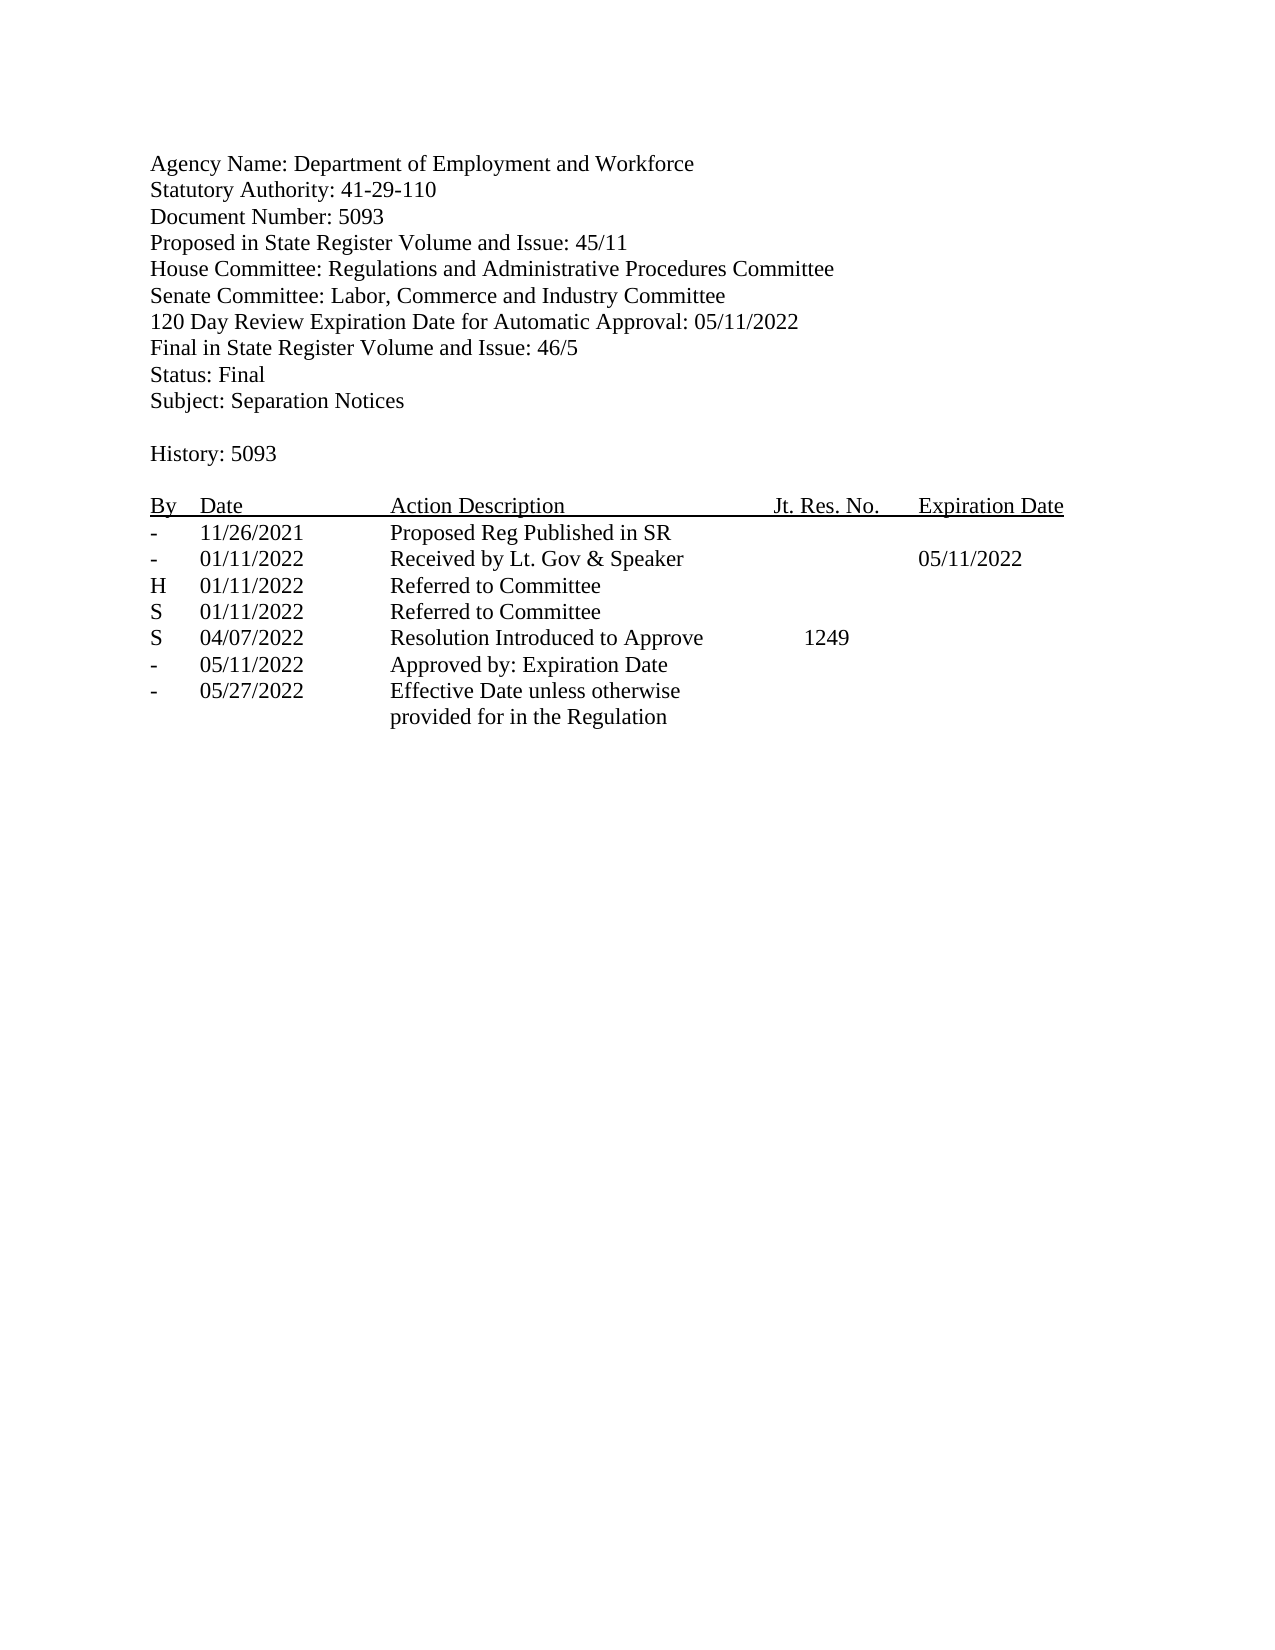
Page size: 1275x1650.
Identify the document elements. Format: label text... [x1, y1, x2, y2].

text - 11/26/2021 Proposed Reg Published in SR [150, 519, 1125, 545]
text Statutory Authority: 41-29-110 [150, 176, 1125, 203]
text - 05/11/2022 Approved by: Expiration Date [150, 651, 1125, 677]
text Subject: Separation Notices [150, 387, 1125, 413]
text Document Number: 5093 [150, 203, 1125, 229]
text House Committee: Regulations and Administrative Procedures Committee [150, 255, 1125, 282]
text - 01/11/2022 Received by Lt. Gov & Speaker 05/11/2022 [150, 545, 1125, 572]
text 120 Day Review Expiration Date for Automatic Approval: 05/11/2022 [150, 308, 1125, 334]
text Agency Name: Department of Employment and Workforce [150, 150, 1125, 176]
text H 01/11/2022 Referred to Committee [150, 572, 1125, 598]
text Proposed in State Register Volume and Issue: 45/11 [150, 229, 1125, 255]
text Senate Committee: Labor, Commerce and Industry Committee [150, 282, 1125, 308]
text S 01/11/2022 Referred to Committee [150, 598, 1125, 624]
text S 04/07/2022 Resolution Introduced to Approve 1249 [150, 624, 1125, 651]
text - 05/27/2022 Effective Date unless otherwise [150, 677, 1125, 703]
text History: 5093 [150, 440, 1125, 466]
text By Date Action Description Jt. Res. No. Expiration Date [150, 493, 1125, 519]
text provided for in the Regulation [150, 703, 1125, 730]
text Status: Final [150, 361, 1125, 387]
text Final in State Register Volume and Issue: 46/5 [150, 334, 1125, 361]
